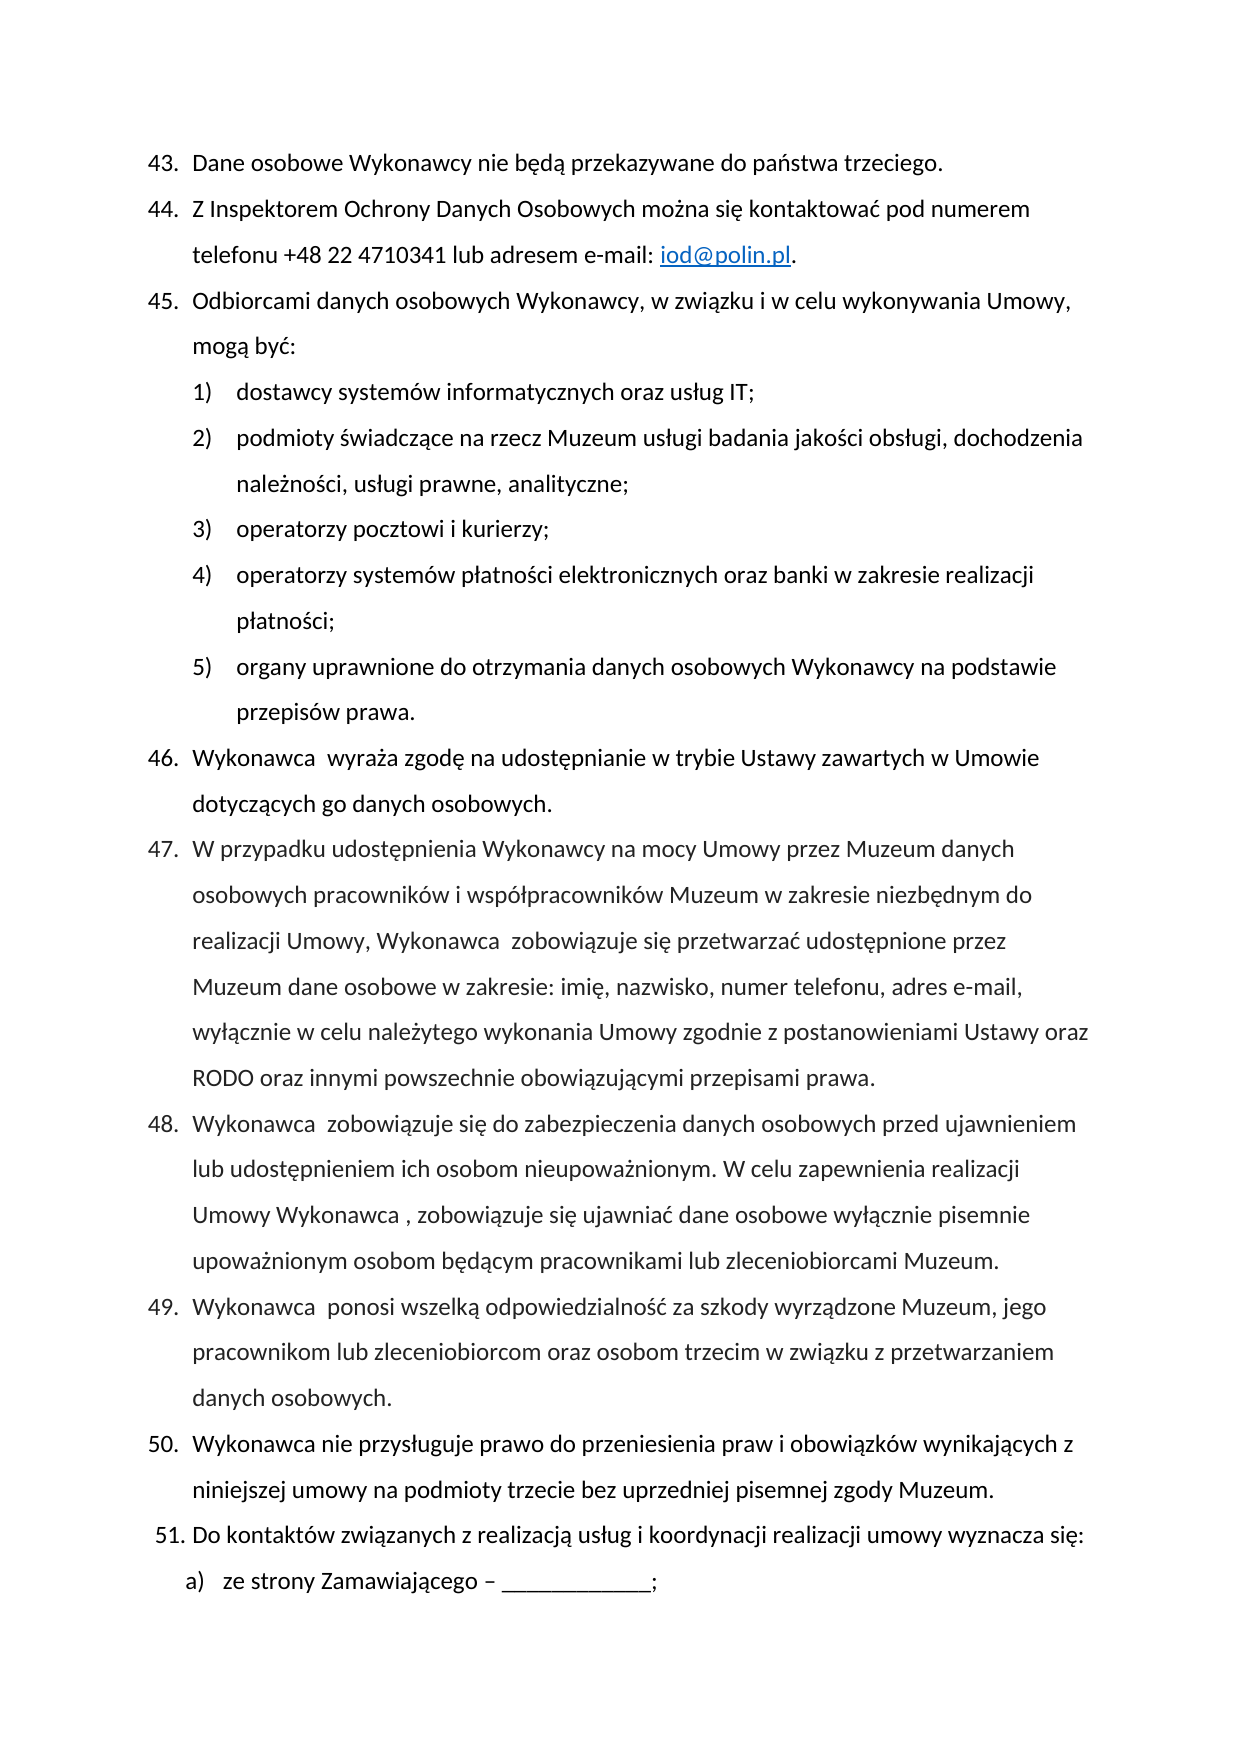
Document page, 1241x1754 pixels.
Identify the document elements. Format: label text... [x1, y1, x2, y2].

list ze strony Zamawiającego – ____________; [185, 1565, 1093, 1596]
list Dane osobowe Wykonawcy nie będą przekazywane do państwa trzeciego. [148, 148, 1093, 178]
list organy uprawnione do otrzymania danych osobowych Wykonawcy na podstawie przepisów prawa. [192, 651, 1093, 727]
list operatorzy pocztowi i kurierzy; [192, 513, 1093, 544]
list W przypadku udostępnienia Wykonawcy na mocy Umowy przez Muzeum danych osobowych pracowników i współpracowników Muzeum w zakresie niezbędnym do realizacji Umowy, Wykonawca zobowiązuje się przetwarzać udostępnione przez Muzeum dane osobowe w zakresie: imię, nazwisko, numer telefonu, adres e-mail, wyłącznie w celu należytego wykonania Umowy zgodnie z postanowieniami Ustawy oraz RODO oraz innymi powszechnie obowiązującymi przepisami prawa. [148, 833, 1093, 1093]
list Wykonawca wyraża zgodę na udostępnianie w trybie Ustawy zawartych w Umowie dotyczących go danych osobowych. [148, 742, 1093, 818]
list Do kontaktów związanych z realizacją usług i koordynacji realizacji umowy wyznacza się: [154, 1519, 1093, 1550]
list operatorzy systemów płatności elektronicznych oraz banki w zakresie realizacji płatności; [192, 559, 1093, 635]
list dostawcy systemów informatycznych oraz usług IT; [192, 376, 1093, 407]
list podmioty świadczące na rzecz Muzeum usługi badania jakości obsługi, dochodzenia należności, usługi prawne, analityczne; [192, 422, 1093, 498]
list Odbiorcami danych osobowych Wykonawcy, w związku i w celu wykonywania Umowy, mogą być: [148, 285, 1093, 361]
list Wykonawca ponosi wszelką odpowiedzialność za szkody wyrządzone Muzeum, jego pracownikom lub zleceniobiorcom oraz osobom trzecim w związku z przetwarzaniem danych osobowych. [148, 1291, 1093, 1413]
list Wykonawca zobowiązuje się do zabezpieczenia danych osobowych przed ujawnieniem lub udostępnieniem ich osobom nieupoważnionym. W celu zapewnienia realizacji Umowy Wykonawca , zobowiązuje się ujawniać dane osobowe wyłącznie pisemnie upoważnionym osobom będącym pracownikami lub zleceniobiorcami Muzeum. [148, 1108, 1093, 1276]
list Z Inspektorem Ochrony Danych Osobowych można się kontaktować pod numerem telefonu +48 22 4710341 lub adresem e-mail: iod@polin.pl. [148, 193, 1093, 269]
list Wykonawca nie przysługuje prawo do przeniesienia praw i obowiązków wynikających z niniejszej umowy na podmioty trzecie bez uprzedniej pisemnej zgody Muzeum. [148, 1428, 1093, 1504]
